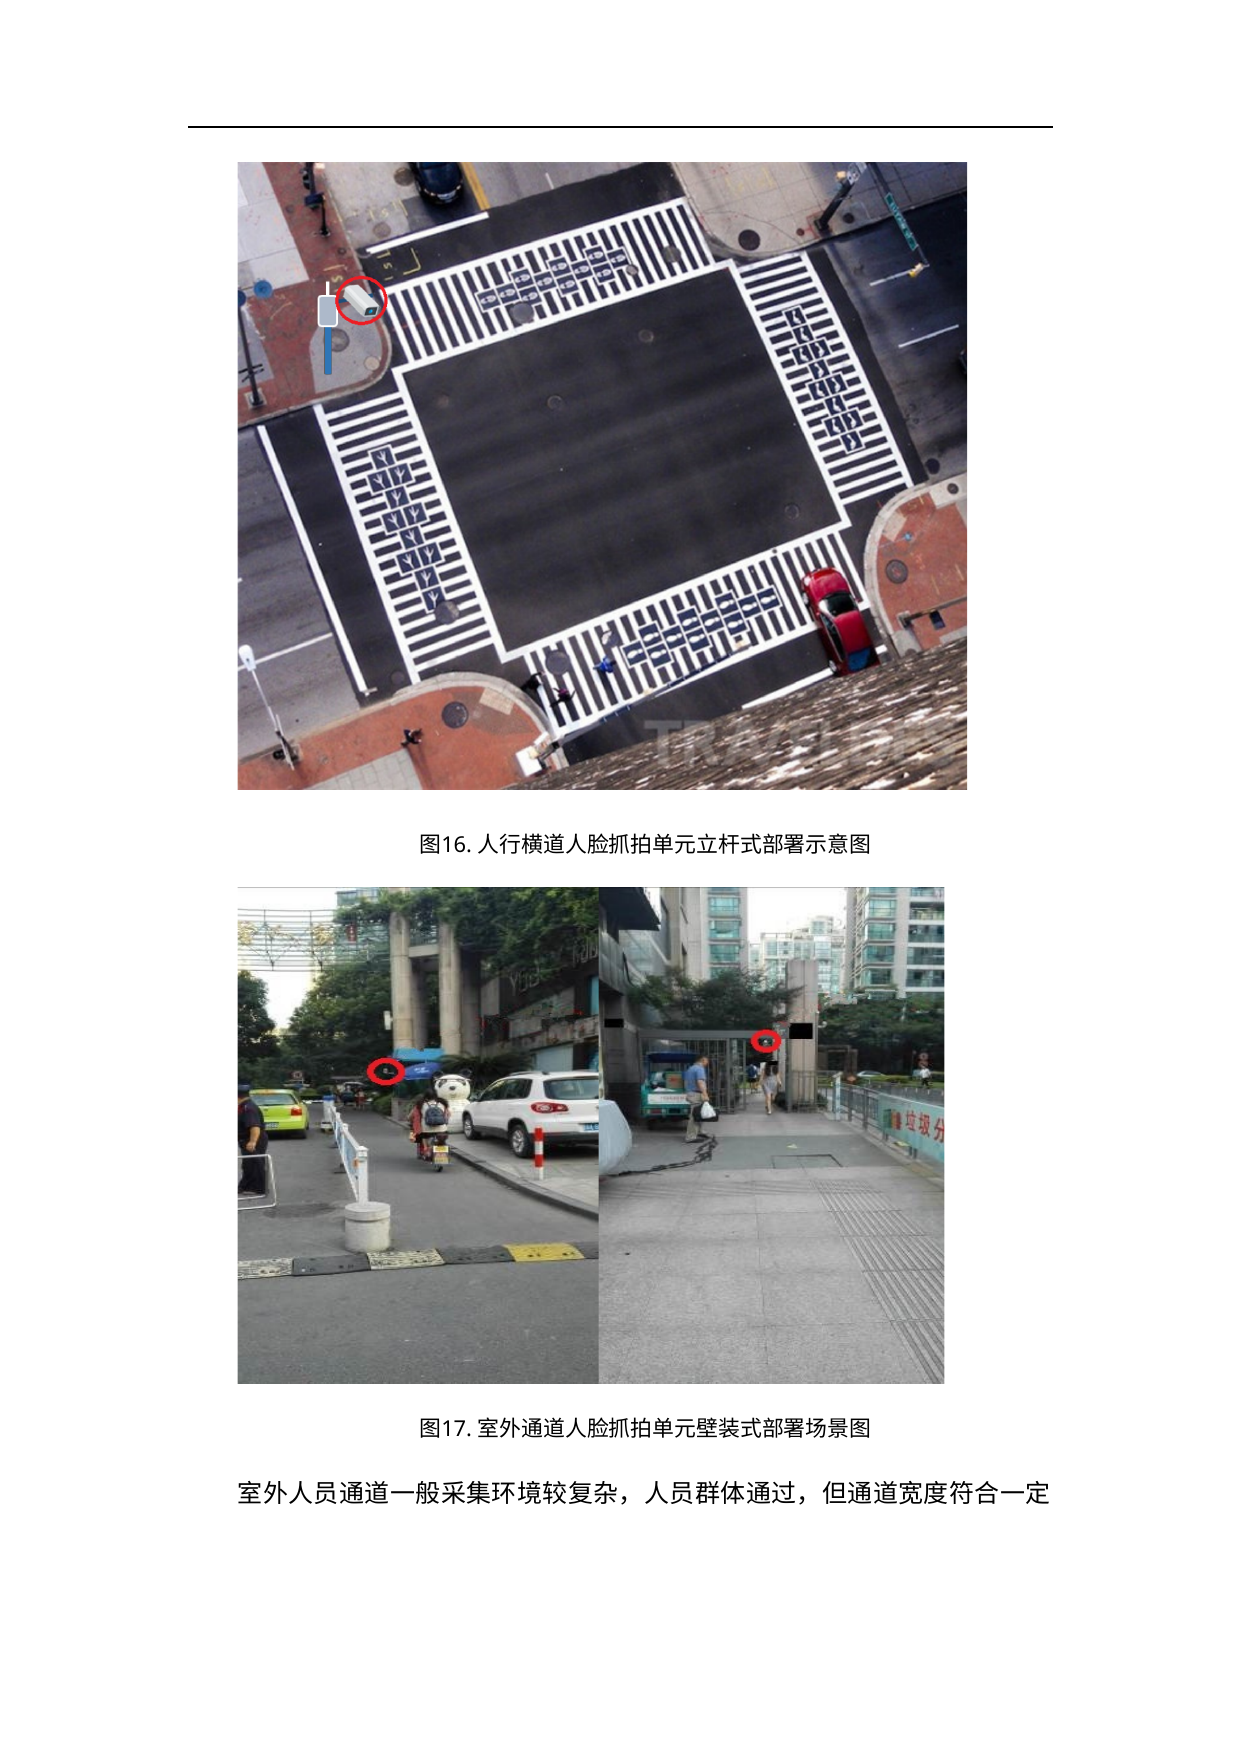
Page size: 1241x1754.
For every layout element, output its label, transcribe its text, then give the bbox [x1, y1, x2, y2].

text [187, 1459, 1053, 1524]
picture [237, 162, 968, 790]
picture [237, 887, 945, 1384]
text 室外通道人脸抓拍单元壁装式部署场景图 [187, 1411, 1053, 1443]
text 人行横道人脸抓拍单元立杆式部署示意图 [187, 827, 1053, 860]
